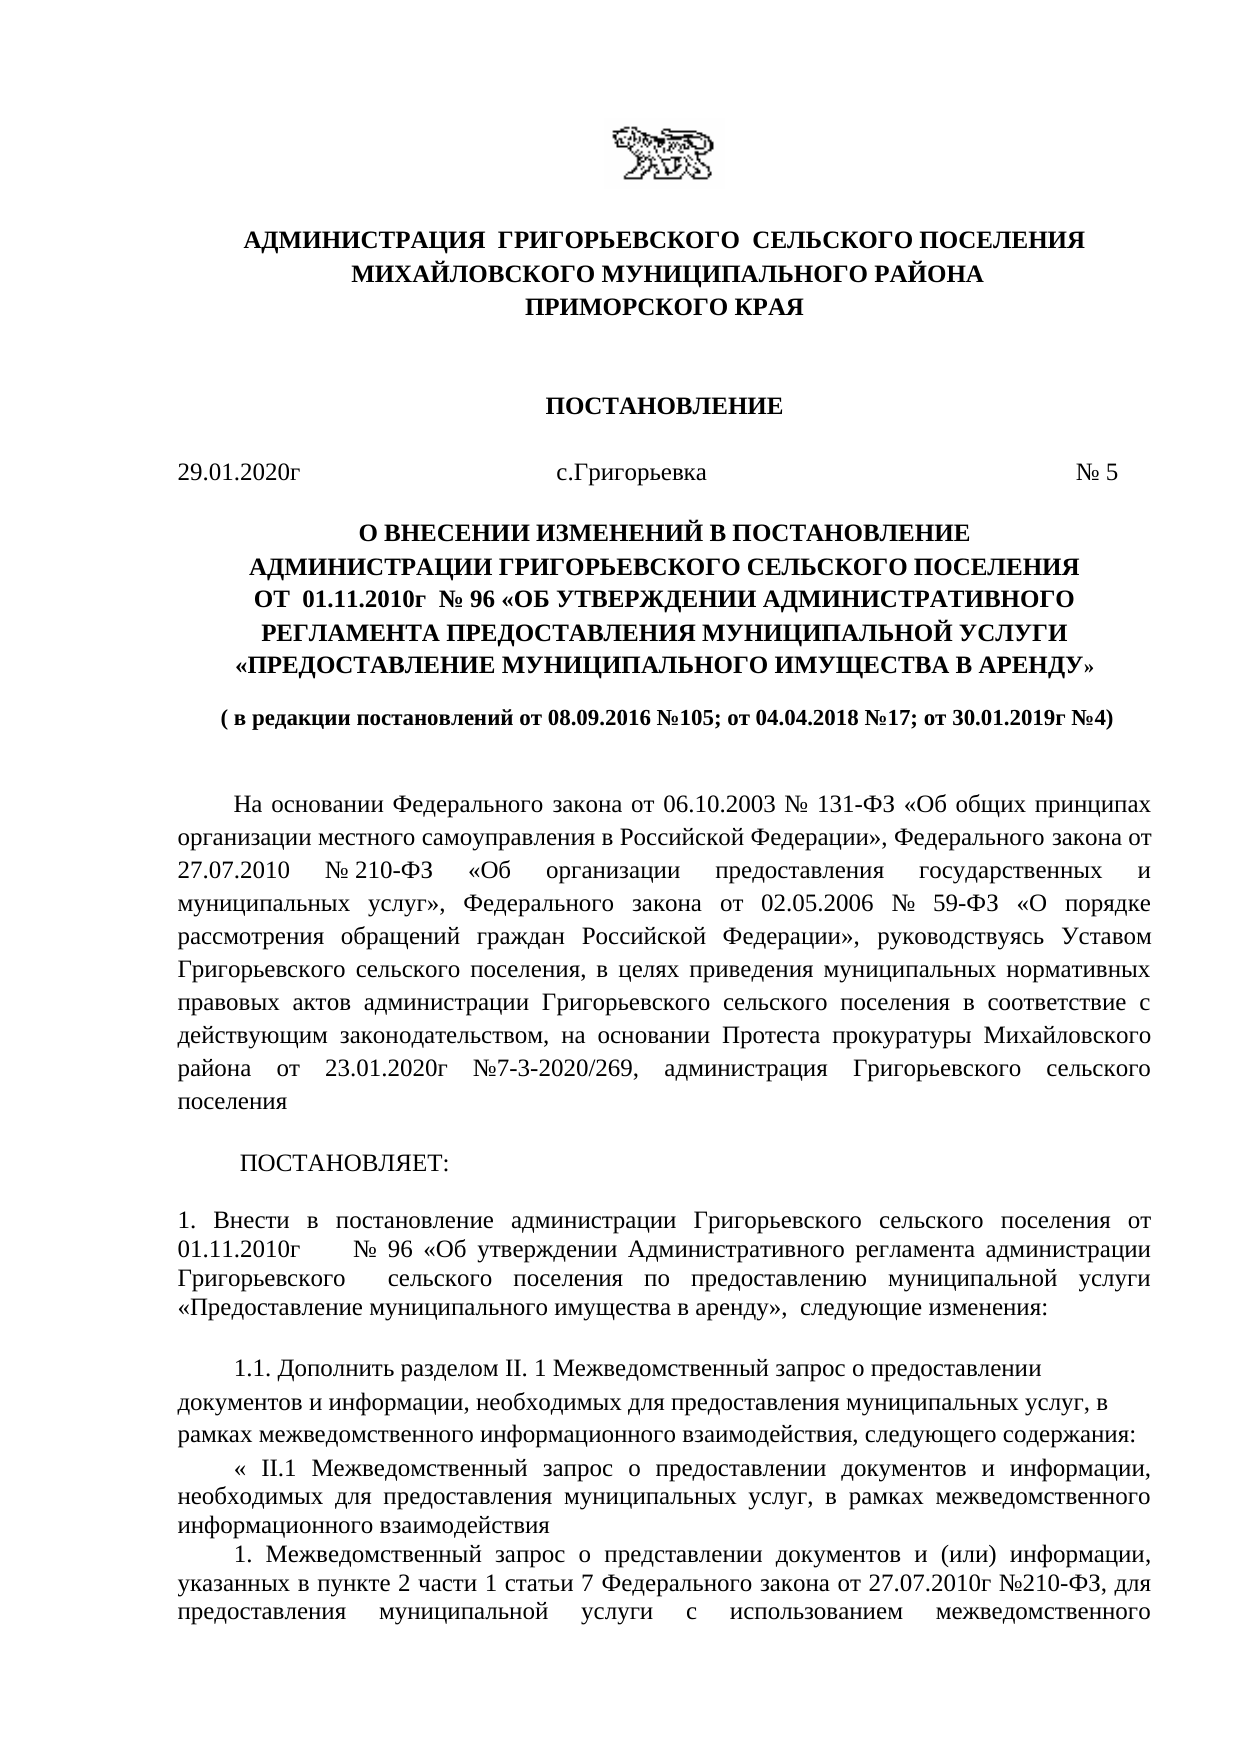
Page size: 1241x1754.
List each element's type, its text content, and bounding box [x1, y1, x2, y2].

text 1.1. Дополнить разделом II. 1 Межведомственный запрос о предоставлении документов и информации, необходимых для предоставления муниципальных услуг, в рамках межведомственного информационного взаимодействия, следующего содержания: [177, 1353, 1152, 1448]
text ПОСТАНОВЛЯЕТ: [177, 1148, 1152, 1177]
text ПОСТАНОВЛЕНИЕ [177, 391, 1152, 419]
text На основании Федерального закона от 06.10.2003 № 131-ФЗ «Об общих принципах организации местного самоуправления в Российской Федерации», Федерального закона от 27.07.2010 № 210-ФЗ «Об организации предоставления государственных и муниципальных услуг», Федерального закона от 02.05.2006 № 59-ФЗ «О порядке рассмотрения обращений граждан Российской Федерации», руководствуясь Уставом Григорьевского сельского поселения, в целях приведения муниципальных нормативных правовых актов администрации Григорьевского сельского поселения в соответствие с действующим законодательством, на основании Протеста прокуратуры Михайловского района от 23.01.2020г №7-3-2020/269, администрация Григорьевского сельского поселения [177, 789, 1152, 1115]
text «ПРЕДОСТАВЛЕНИЕ МУНИЦИПАЛЬНОГО ИМУЩЕСТВА В АРЕНДУ» [177, 651, 1152, 679]
subtitle 1. Внести в постановление администрации Григорьевского сельского поселения от 01.11.2010г № 96 «Об утверждении Административного регламента администрации Григорьевского сельского поселения по предоставлению муниципальной услуги «Предоставление муниципального имущества в аренду», следующие изменения: [177, 1206, 1152, 1321]
picture [604, 118, 725, 189]
title О ВНЕСЕНИИ ИЗМЕНЕНИЙ В ПОСТАНОВЛЕНИЕ [177, 518, 1152, 547]
text АДМИНИСТРАЦИИ ГРИГОРЬЕВСКОГО СЕЛЬСКОГО ПОСЕЛЕНИЯ [177, 552, 1152, 580]
text 29.01.2020г c.Григорьевка № 5 [177, 457, 1152, 486]
text ОТ 01.11.2010г № 96 «ОБ УТВЕРЖДЕНИИ АДМИНИСТРАТИВНОГО РЕГЛАМЕНТА ПРЕДОСТАВЛЕНИЯ МУНИЦИПАЛЬНОЙ УСЛУГИ [177, 584, 1152, 646]
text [177, 1539, 1152, 1625]
text АДМИНИСТРАЦИЯ ГРИГОРЬЕВСКОГО СЕЛЬСКОГО ПОСЕЛЕНИЯ [177, 226, 1152, 254]
text « II.1 Межведомственный запрос о предоставлении документов и информации, необходимых для предоставления муниципальных услуг, в рамках межведомственного информационного взаимодействия [177, 1453, 1152, 1539]
text ПРИМОРСКОГО КРАЯ [177, 292, 1152, 320]
text ( в редакции постановлений от 08.09.2016 №105; от 04.04.2018 №17; от 30.01.2019г №4) [177, 704, 1152, 731]
text МИХАЙЛОВСКОГО МУНИЦИПАЛЬНОГО РАЙОНА [177, 259, 1152, 287]
